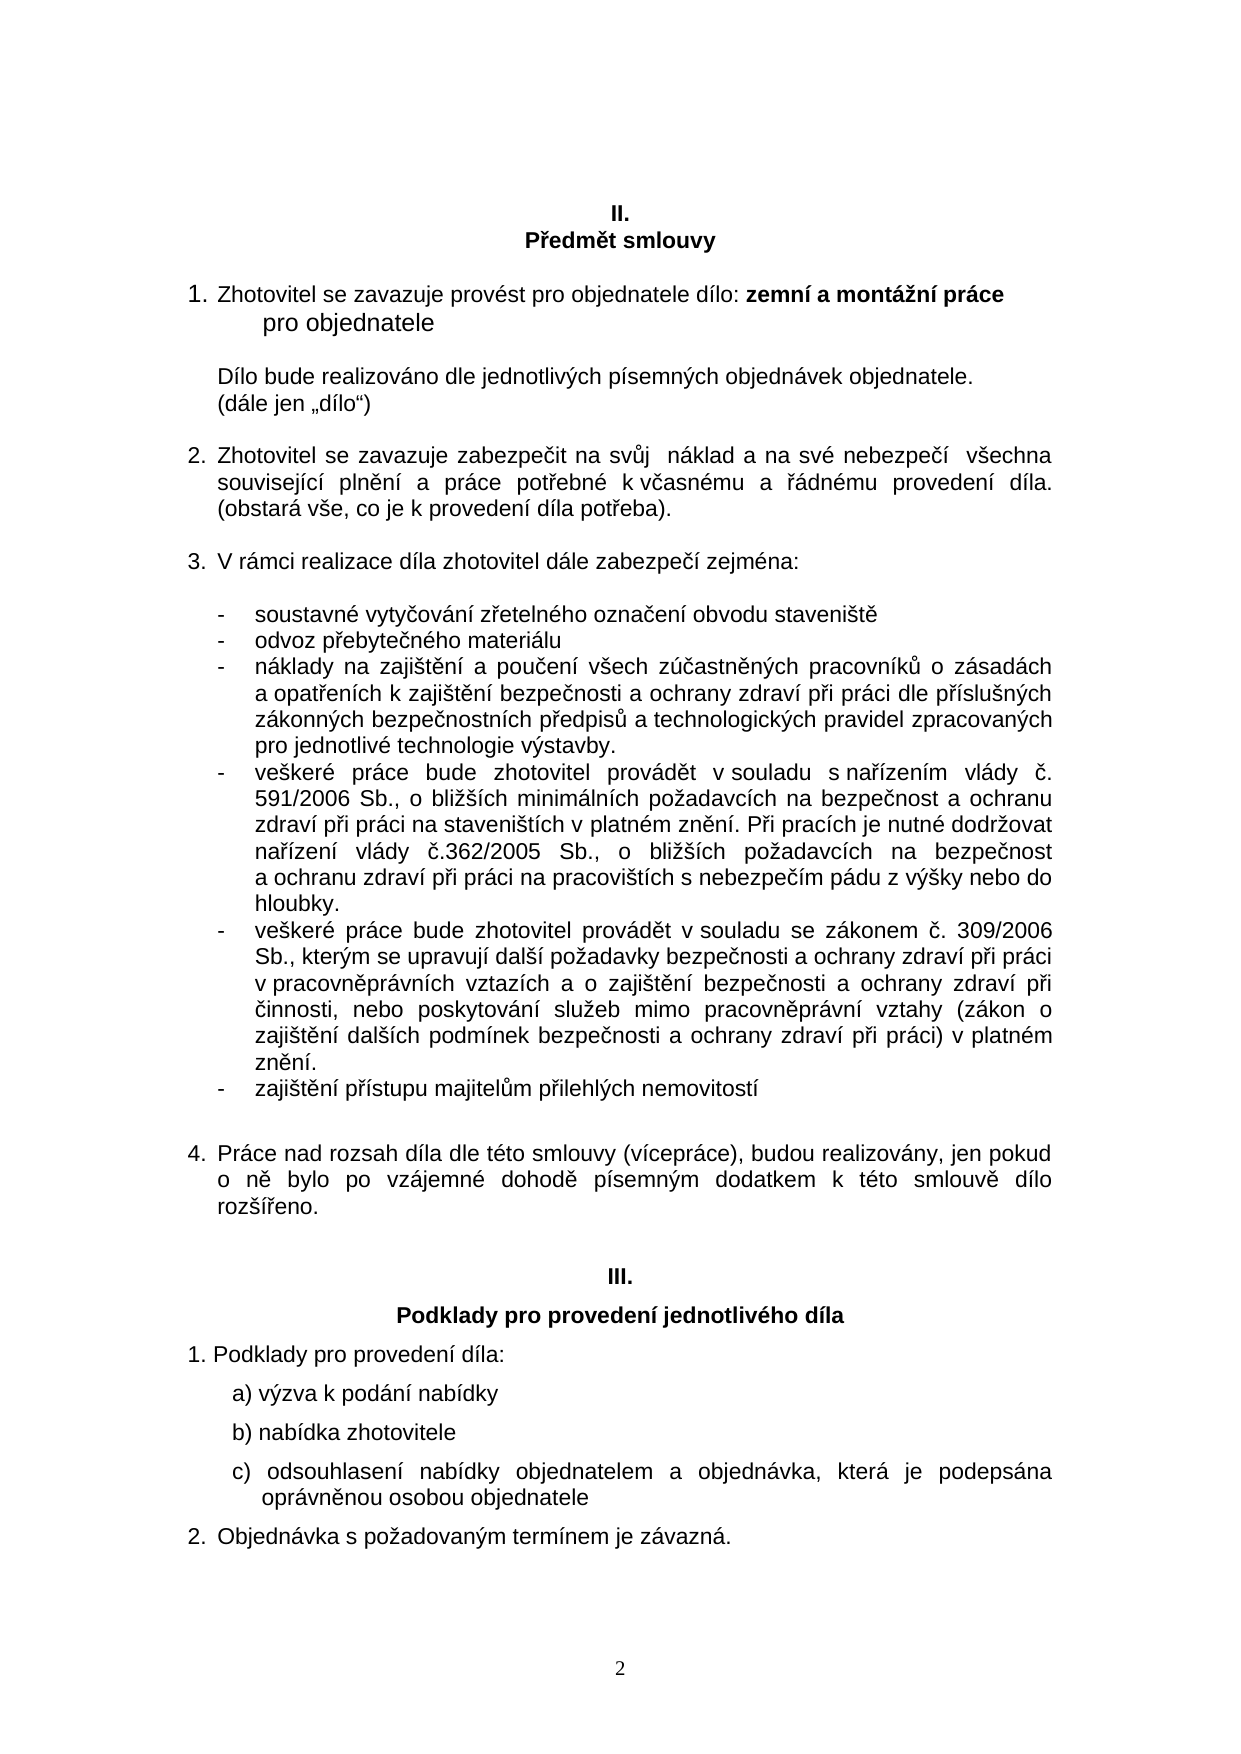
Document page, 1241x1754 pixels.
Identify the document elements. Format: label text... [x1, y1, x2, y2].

list veškeré práce bude zhotovitel provádět v souladu s nařízením vlády č. 591/2006 Sb., o bližších minimálních požadavcích na bezpečnost a ochranu zdraví při práci na staveništích v platném znění. Při pracích je nutné dodržovat nařízení vlády č.362/2005 Sb., o bližších požadavcích na bezpečnost a ochranu zdraví při práci na pracovištích s nebezpečím pádu z výšky nebo do hloubky. [217, 759, 1053, 917]
text 2. Objednávka s požadovaným termínem je závazná. [187, 1523, 1053, 1549]
text II. [187, 200, 1053, 227]
list náklady na zajištění a poučení všech zúčastněných pracovníků o zásadách a opatřeních k zajištění bezpečnosti a ochrany zdraví při práci dle příslušných zákonných bezpečnostních předpisů a technologických pravidel zpracovaných pro jednotlivé technologie výstavby. [217, 653, 1053, 759]
list soustavné vytyčování zřetelného označení obvodu staveniště [217, 601, 1053, 627]
text a) výzva k podání nabídky [232, 1380, 1053, 1406]
subtitle Podklady pro provedení jednotlivého díla [187, 1302, 1053, 1328]
list V rámci realizace díla zhotovitel dále zabezpečí zejména: [187, 548, 1053, 574]
list veškeré práce bude zhotovitel provádět v souladu se zákonem č. 309/2006 Sb., kterým se upravují další požadavky bezpečnosti a ochrany zdraví při práci v pracovněprávních vztazích a o zajištění bezpečnosti a ochrany zdraví při činnosti, nebo poskytování služeb mimo pracovněprávní vztahy (zákon o zajištění dalších podmínek bezpečnosti a ochrany zdraví při práci) v platném znění. [217, 917, 1053, 1075]
text 1. Podklady pro provedení díla: [187, 1341, 1053, 1367]
list odvoz přebytečného materiálu [217, 627, 1053, 653]
text c) odsouhlasení nabídky objednatelem a objednávka, která je podepsána oprávněnou osobou objednatele [232, 1458, 1053, 1510]
subtitle Předmět smlouvy [187, 227, 1053, 253]
text pro objednatele [262, 308, 1053, 337]
text (dále jen „dílo“) [217, 390, 1053, 416]
list zajištění přístupu majitelům přilehlých nemovitostí [217, 1075, 1053, 1101]
text b) nabídka zhotovitele [232, 1419, 1053, 1445]
list Zhotovitel se zavazuje zabezpečit na svůj náklad a na své nebezpečí všechna související plnění a práce potřebné k včasnému a řádnému provedení díla. (obstará vše, co je k provedení díla potřeba). [187, 442, 1053, 521]
list Práce nad rozsah díla dle této smlouvy (vícepráce), budou realizovány, jen pokud o ně bylo po vzájemné dohodě písemným dodatkem k této smlouvě dílo rozšířeno. [187, 1140, 1053, 1219]
list Zhotovitel se zavazuje provést pro objednatele dílo: zemní a montážní práce [187, 279, 1053, 308]
text Dílo bude realizováno dle jednotlivých písemných objednávek objednatele. [217, 363, 1053, 390]
text III. [187, 1263, 1053, 1290]
